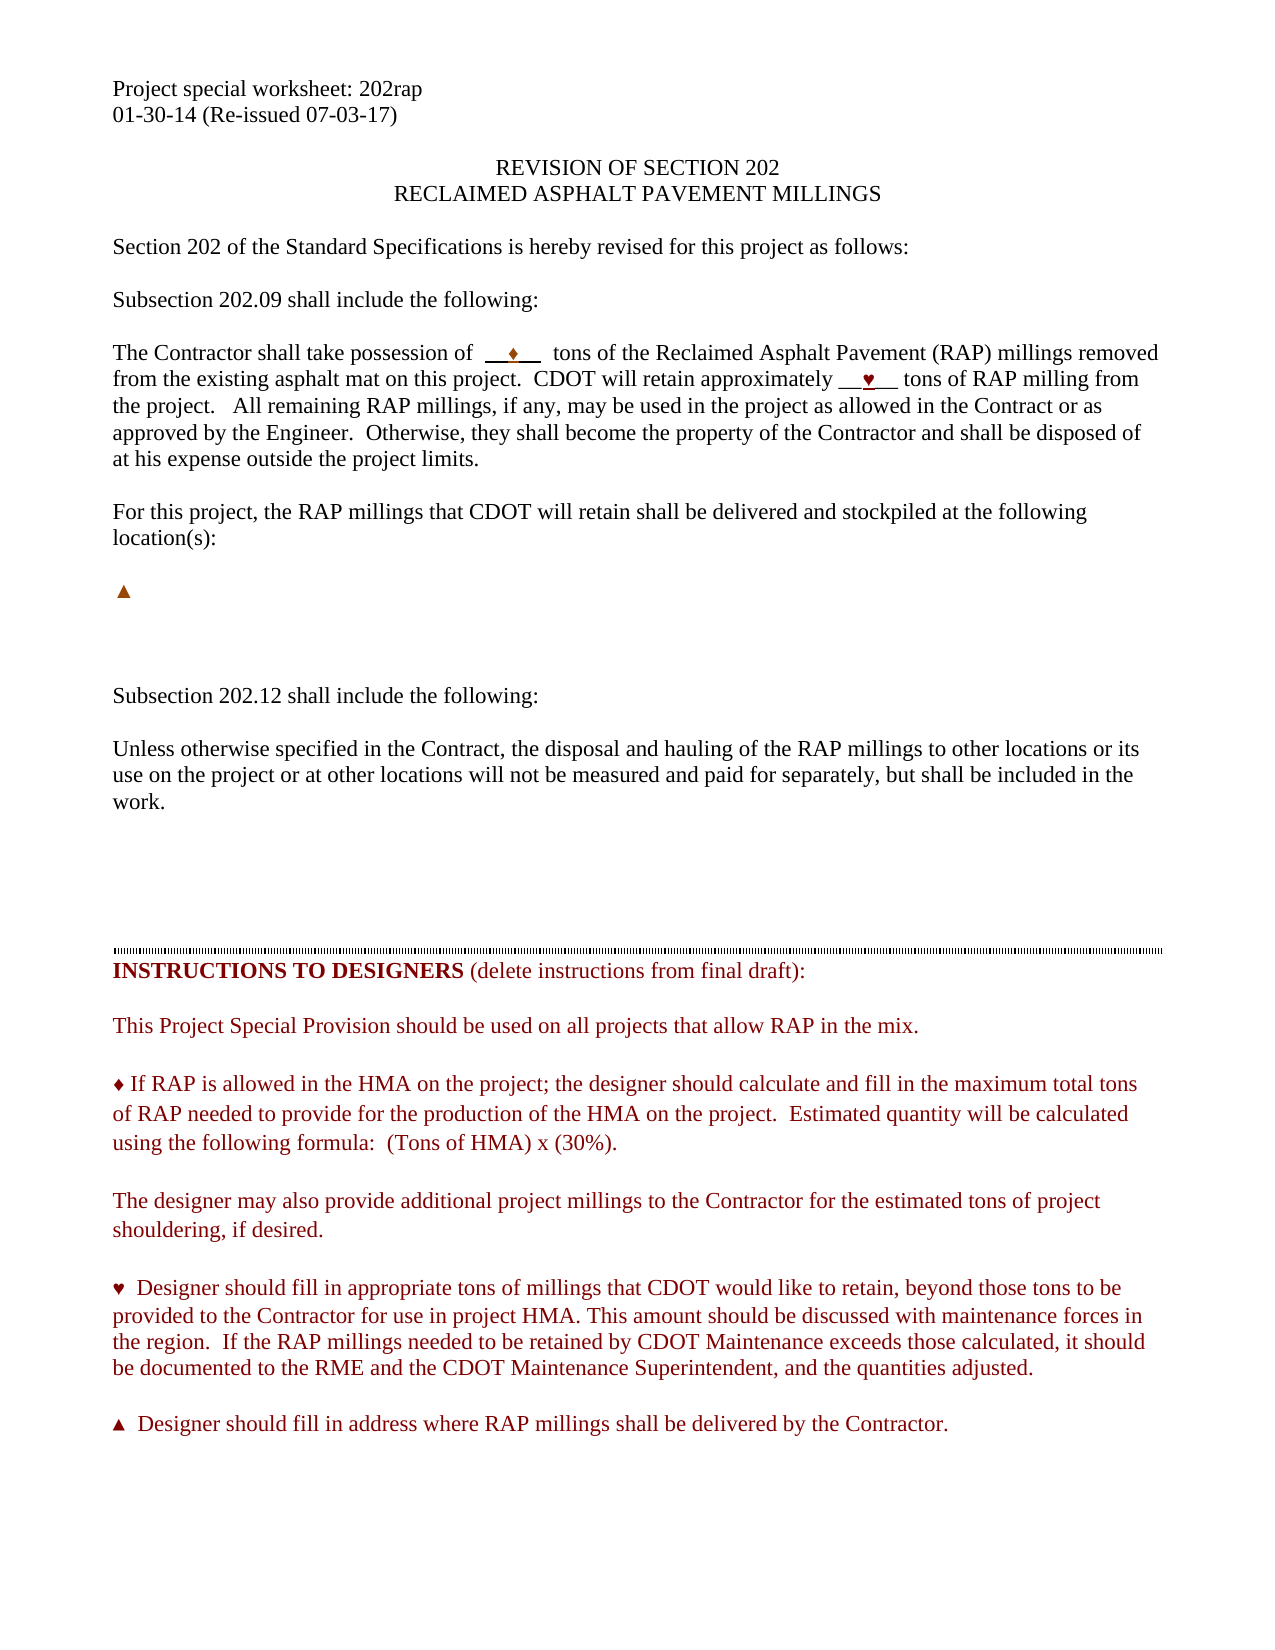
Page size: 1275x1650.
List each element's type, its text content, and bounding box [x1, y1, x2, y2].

text This Project Special Provision should be used on all projects that allow RAP in the mix. [112, 1012, 1162, 1038]
text REVISION OF SECTION 202 [112, 154, 1162, 180]
text ♥ Designer should fill in appropriate tons of millings that CDOT would like to retain, beyond those tons to be provided to the Contractor for use in project HMA. This amount should be discussed with maintenance forces in the region. If the RAP millings needed to be retained by CDOT Maintenance exceeds those calculated, it should be documented to the RME and the CDOT Maintenance Superintendent, and the quantities adjusted. [112, 1274, 1162, 1381]
text ▲ Designer should fill in address where RAP millings shall be delivered by the Contractor. [112, 1410, 1162, 1437]
text The designer may also provide additional project millings to the Contractor for the estimated tons of project shouldering, if desired. [112, 1187, 1162, 1242]
text INSTRUCTIONS TO DESIGNERS (delete instructions from final draft): [112, 957, 1162, 983]
text RECLAIMED ASPHALT PAVEMENT MILLINGS [112, 180, 1162, 207]
text Section 202 of the Standard Specifications is hereby revised for this project as follows: [112, 233, 1162, 259]
text For this project, the RAP millings that CDOT will retain shall be delivered and stockpiled at the following location(s): [112, 498, 1162, 551]
text ▲ [112, 577, 1162, 603]
text Subsection 202.09 shall include the following: [112, 286, 1162, 312]
text ♦ If RAP is allowed in the HMA on the project; the designer should calculate and fill in the maximum total tons of RAP needed to provide for the production of the HMA on the project. Estimated quantity will be calculated using the following formula: (Tons of HMA) x (30%). [112, 1070, 1162, 1156]
text The Contractor shall take possession of ♦ tons of the Reclaimed Asphalt Pavement (RAP) millings removed from the existing asphalt mat on this project. CDOT will retain approximately __♥__ tons of RAP milling from the project. All remaining RAP millings, if any, may be used in the project as allowed in the Contract or as approved by the Engineer. Otherwise, they shall become the property of the Contractor and shall be disposed of at his expense outside the project limits. [112, 338, 1162, 472]
text Subsection 202.12 shall include the following: [112, 682, 1162, 709]
text Unless otherwise specified in the Contract, the disposal and hauling of the RAP millings to other locations or its use on the project or at other locations will not be measured and paid for separately, but shall be included in the work. [112, 735, 1162, 814]
